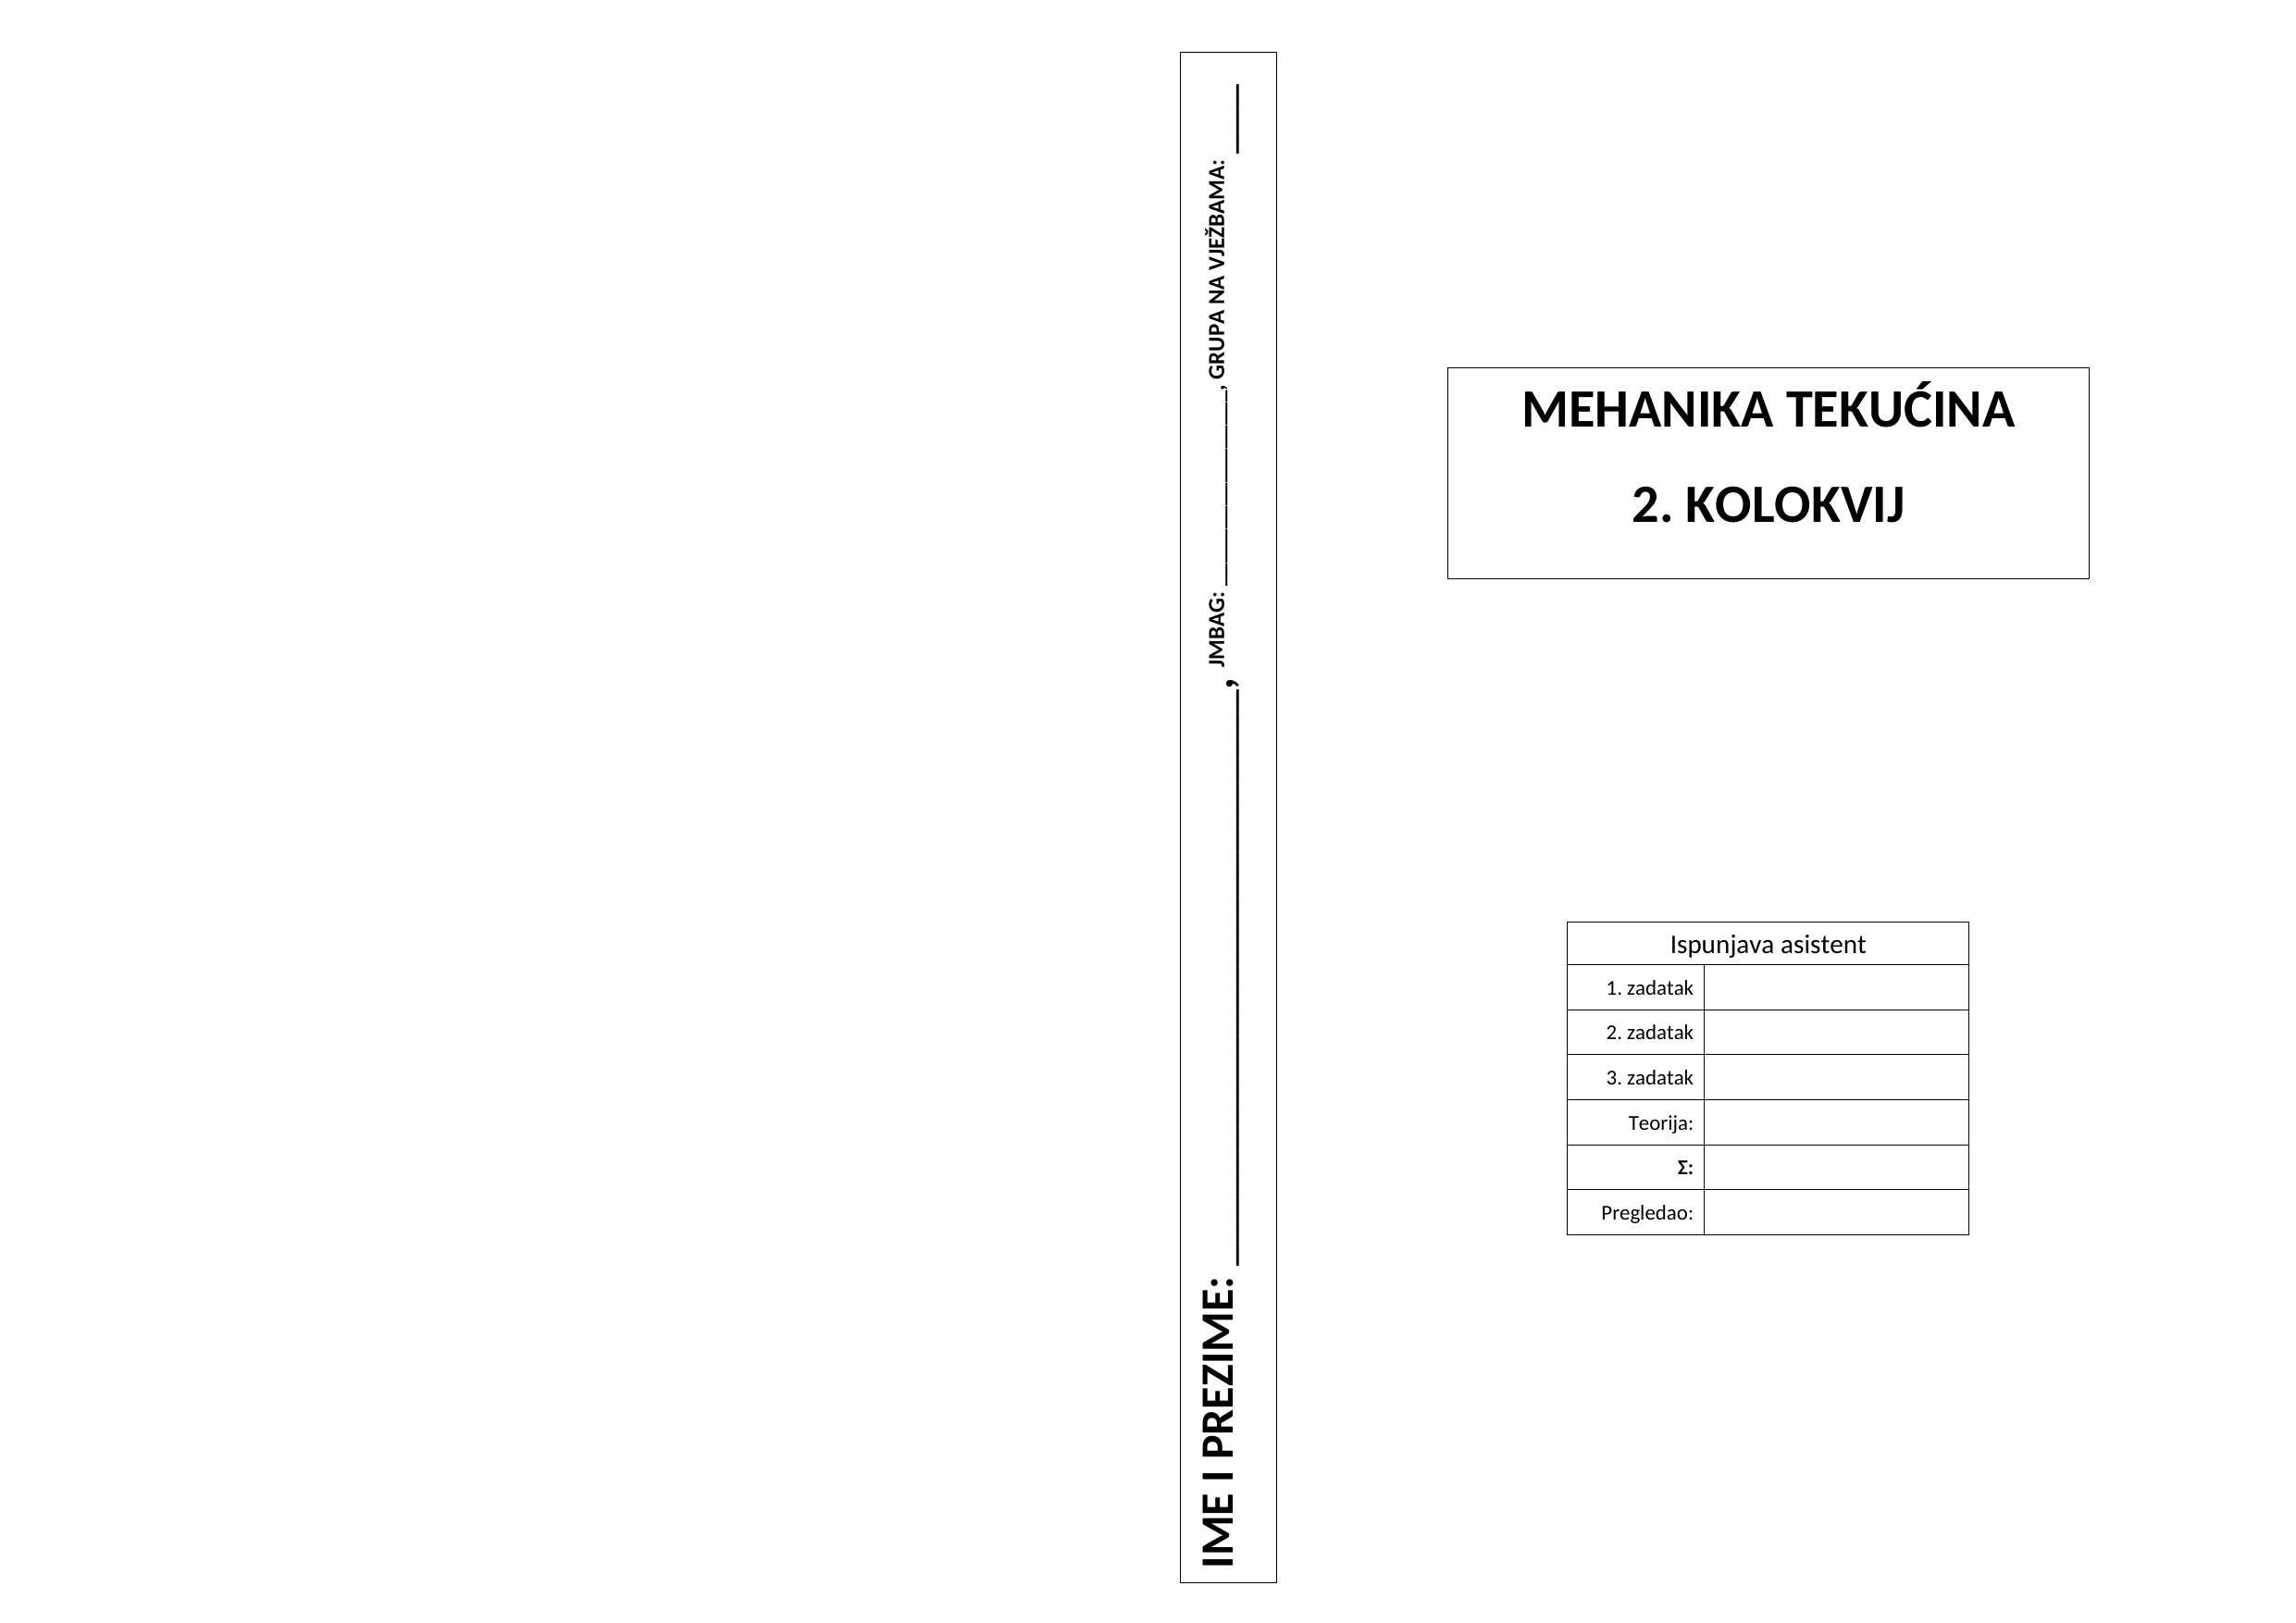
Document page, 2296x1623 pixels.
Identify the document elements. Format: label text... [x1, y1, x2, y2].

table_cell Teorija: [1568, 1100, 1704, 1145]
table_cell [1705, 1010, 1968, 1054]
table_cell 3. zadatak [1568, 1055, 1704, 1099]
table_header Ispunjava asistent [1568, 923, 1968, 964]
table_cell Pregledao: [1568, 1190, 1704, 1234]
table_cell [1705, 1100, 1968, 1145]
table_cell [1705, 965, 1968, 1010]
table_cell Σ: [1568, 1146, 1704, 1189]
table_cell [1705, 1055, 1968, 1099]
table_cell [1705, 1146, 1968, 1189]
table_cell 1. zadatak [1568, 965, 1704, 1010]
table_cell [1705, 1190, 1968, 1234]
table_cell 2. zadatak [1568, 1010, 1704, 1054]
